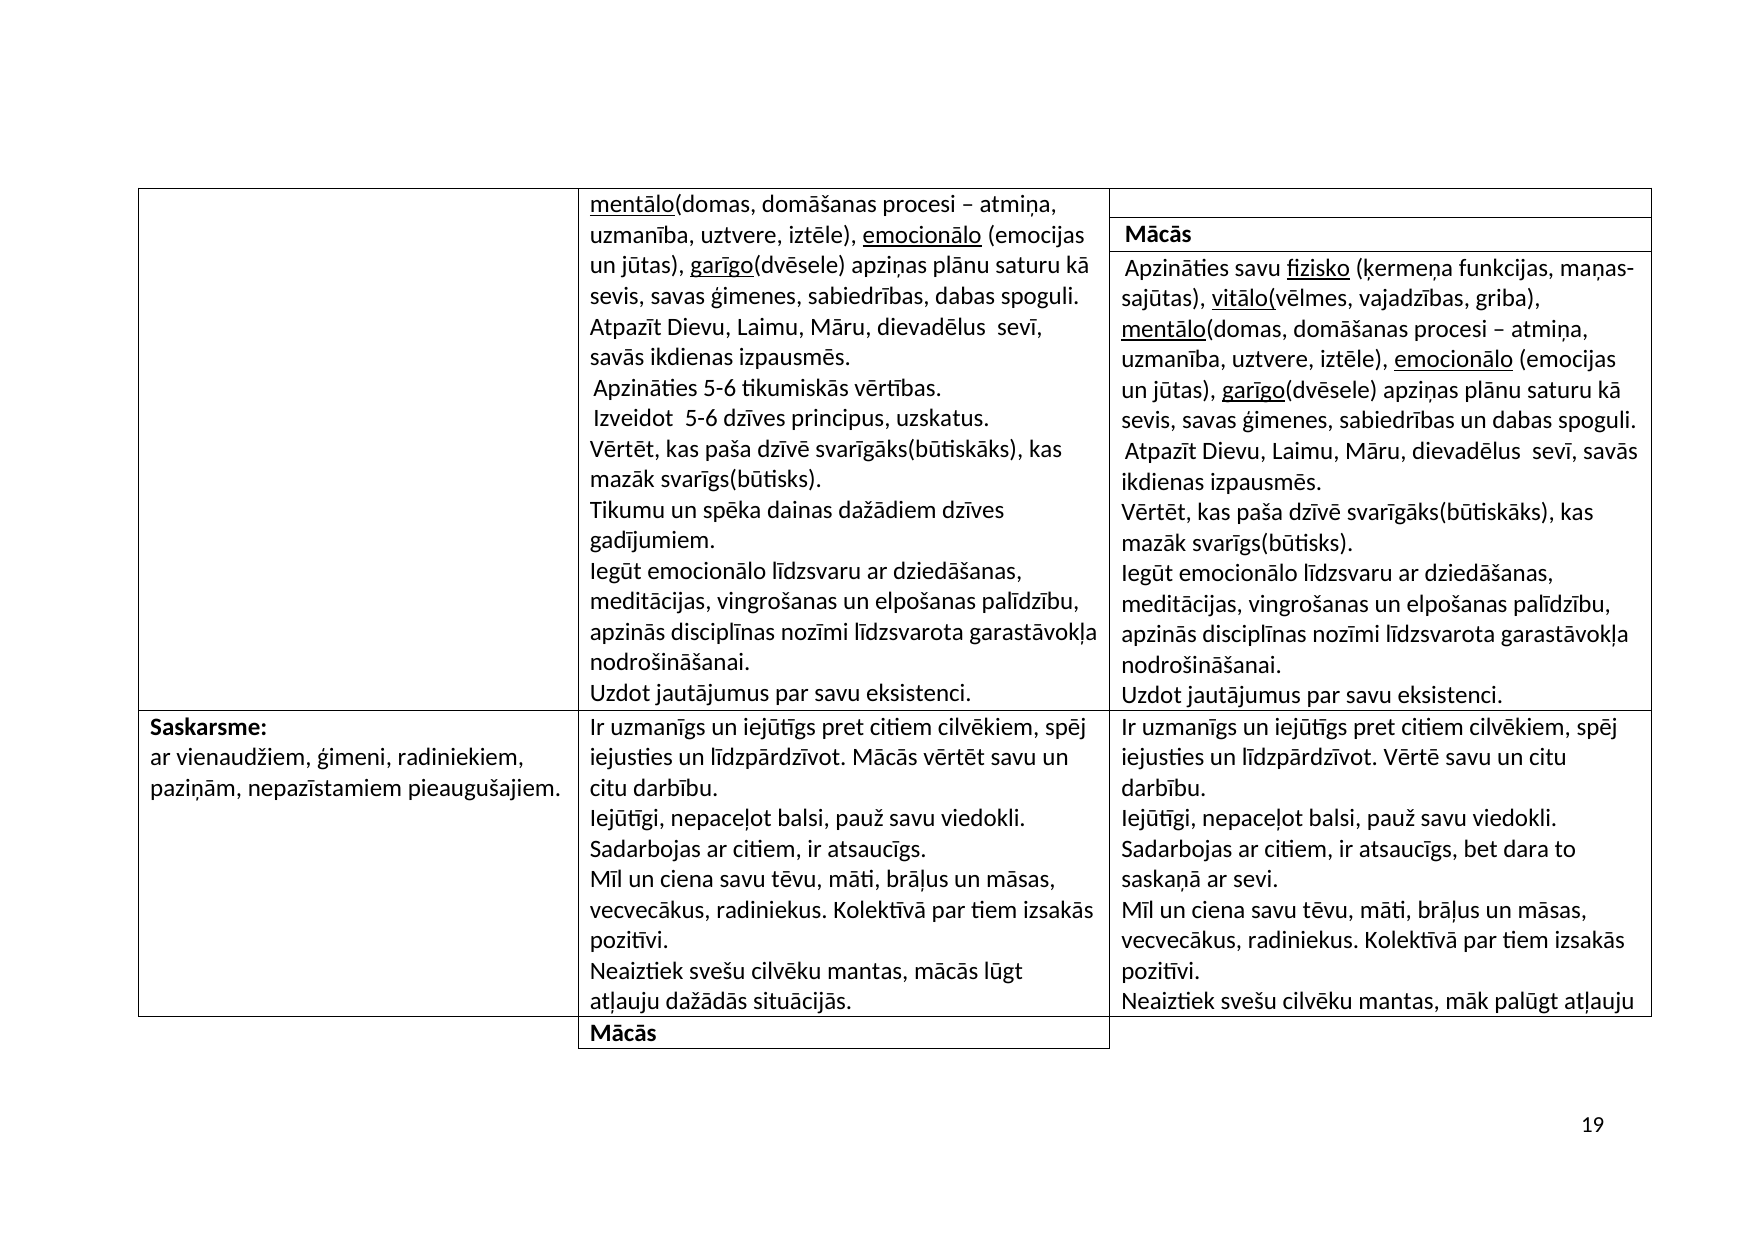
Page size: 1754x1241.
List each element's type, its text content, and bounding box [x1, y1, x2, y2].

table_cell Saskarsme: ar vienaudžiem, ģimeni, radiniekiem, paziņām, nepazīstamiem pieaugušajiem. [139, 711, 578, 1016]
table_cell Ir uzmanīgs un iejūtīgs pret citiem cilvēkiem, spēj iejusties un līdzpārdzīvot. Vērtē savu un citu darbību. Iejūtīgi, nepaceļot balsi, pauž savu viedokli. Sadarbojas ar citiem, ir atsaucīgs, bet dara to saskaņā ar sevi. Mīl un ciena savu tēvu, māti, brāļus un māsas, vecvecākus, radiniekus. Kolektīvā par tiem izsakās pozitīvi. Neaiztiek svešu cilvēku mantas, māk palūgt atļauju dažādās situācijās. Apzinās savas un citu atšķirīgās vajadzības. Spēj ierobežot savas vajadzības nepieciešamības gadījumā. Izvērtē nepazīstamu pieaugušo rīcību. [1110, 711, 1651, 1016]
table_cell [579, 189, 1109, 710]
table_cell Mācās [1110, 218, 1651, 251]
table_cell Apzināties savu fizisko (ķermeņa funkcijas, maņas- sajūtas), vitālo(vēlmes, vajadzības, griba), mentālo(domas, domāšanas procesi – atmiņa, uzmanība, uztvere, iztēle), emocionālo (emocijas un jūtas), garīgo(dvēsele) apziņas plānu saturu kā sevis, savas ģimenes, sabiedrības un dabas spoguli. Atpazīt Dievu, Laimu, Māru, dievadēlus sevī, savās ikdienas izpausmēs. Vērtēt, kas paša dzīvē svarīgāks(būtiskāks), kas mazāk svarīgs(būtisks). Iegūt emocionālo līdzsvaru ar dziedāšanas, meditācijas, vingrošanas un elpošanas palīdzību, apzinās disciplīnas nozīmi līdzsvarota garastāvokļa nodrošināšanai. Uzdot jautājumus par savu eksistenci. [1110, 252, 1651, 710]
table_cell Ir uzmanīgs un iejūtīgs pret citiem cilvēkiem, spēj iejusties un līdzpārdzīvot. Mācās vērtēt savu un citu darbību. Iejūtīgi, nepaceļot balsi, pauž savu viedokli. Sadarbojas ar citiem, ir atsaucīgs. Mīl un ciena savu tēvu, māti, brāļus un māsas, vecvecākus, radiniekus. Kolektīvā par tiem izsakās pozitīvi. Neaiztiek svešu cilvēku mantas, mācās lūgt atļauju dažādās situācijās. [579, 711, 1109, 1016]
table_cell Mācās [579, 1017, 1109, 1048]
